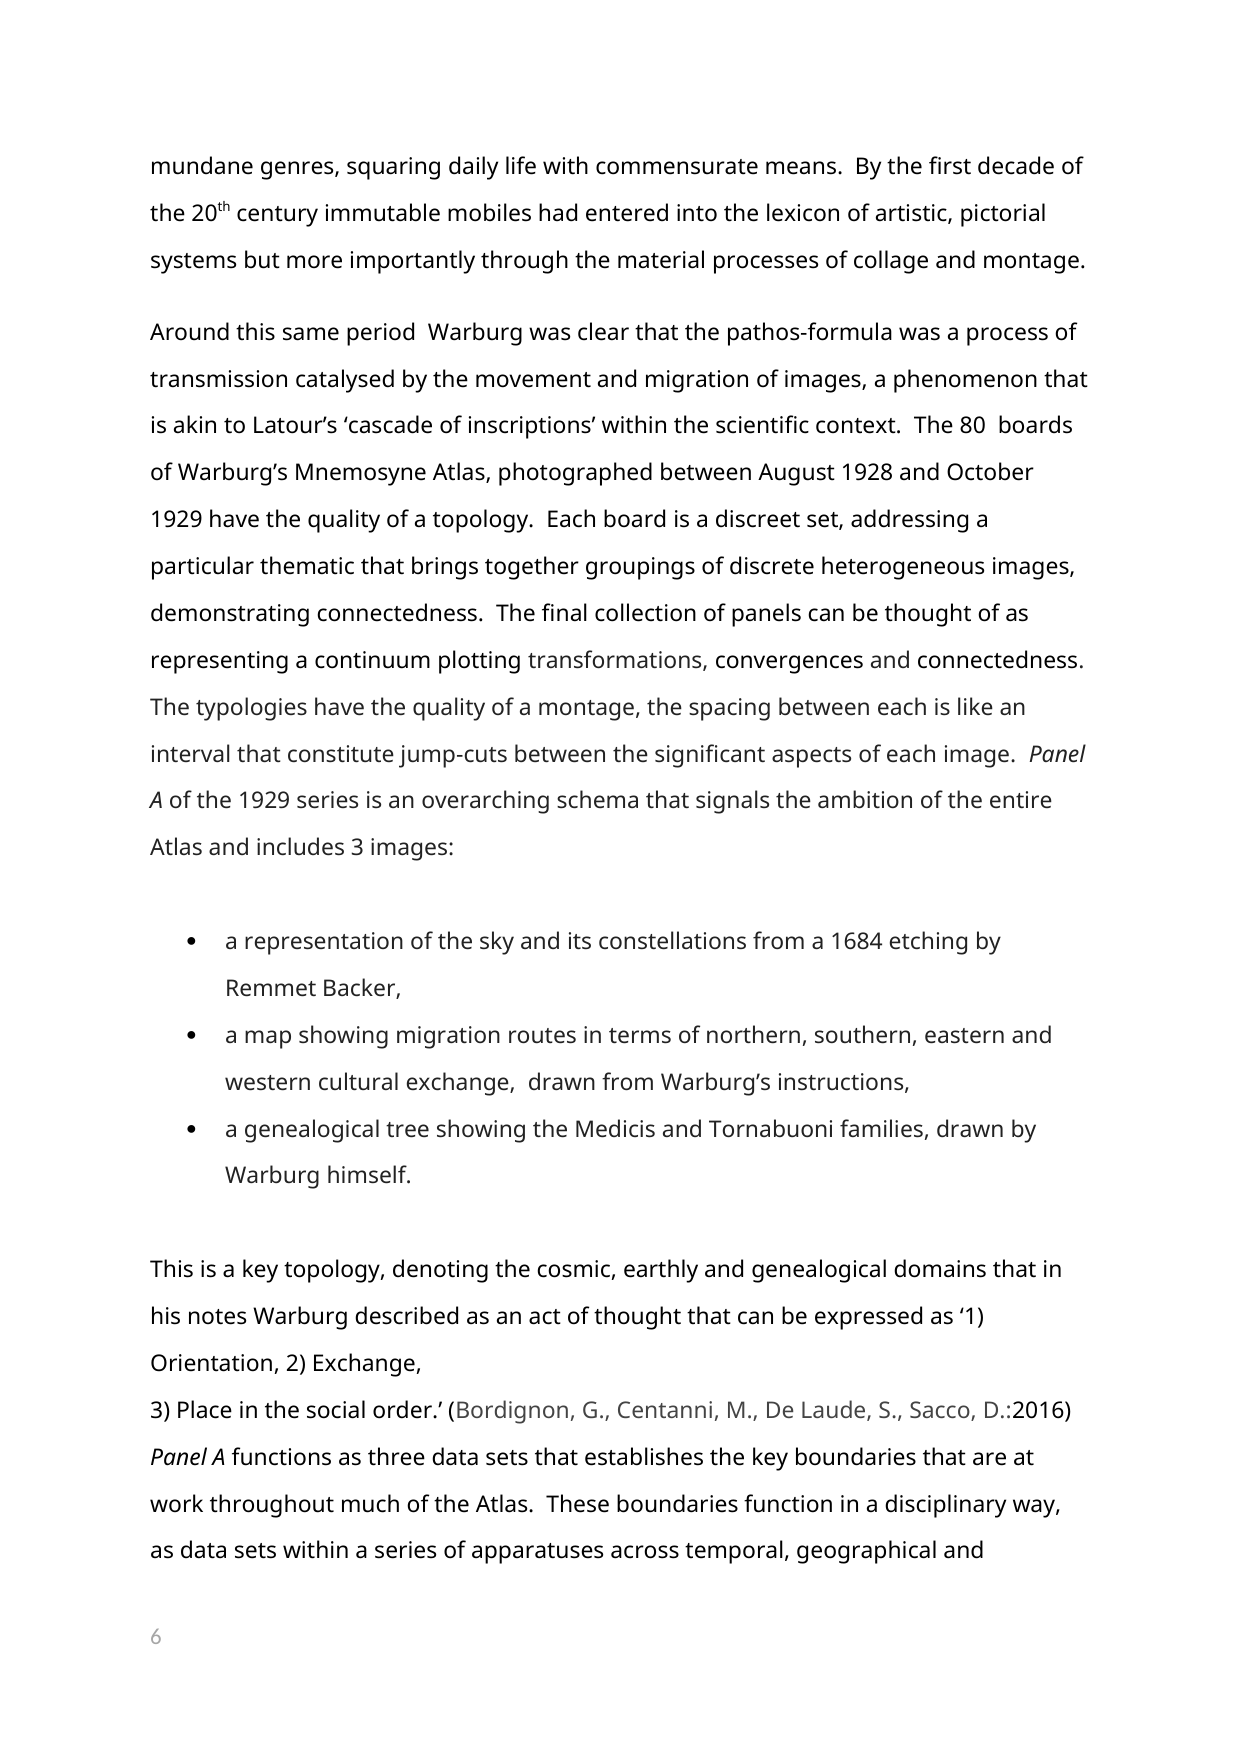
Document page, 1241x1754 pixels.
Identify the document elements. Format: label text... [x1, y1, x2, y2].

text This is a key topology, denoting the cosmic, earthly and genealogical domains that in his notes Warburg described as an act of thought that can be expressed as ‘1) Orientation, 2) Exchange, [150, 1253, 1090, 1378]
list a representation of the sky and its constellations from a 1684 etching by Remmet Backer, [187, 925, 1090, 1003]
list a genealogical tree showing the Medicis and Tornabuoni families, drawn by Warburg himself. [187, 1112, 1090, 1191]
text 3) Place in the social order.’ (Bordignon, G., Centanni, M., De Laude, S., Sacco, D.:2016) [150, 1394, 1090, 1425]
list a map showing migration routes in terms of northern, southern, eastern and western cultural exchange, drawn from Warburg’s instructions, [187, 1019, 1090, 1097]
text Around this same period Warburg was clear that the pathos-formula was a process of transmission catalysed by the movement and migration of images, a phenomenon that is akin to Latour’s ‘cascade of inscriptions’ within the scientific context. The 80 boards of Warburg’s Mnemosyne Atlas, photographed between August 1928 and October 1929 have the quality of a topology. Each board is a discreet set, addressing a particular thematic that brings together groupings of discrete heterogeneous images, demonstrating connectedness. The final collection of panels can be thought of as representing a continuum plotting transformations, convergences and connectedness. The typologies have the quality of a montage, the spacing between each is like an interval that constitute jump-cuts between the significant aspects of each image. Panel A of the 1929 series is an overarching schema that signals the ambition of the entire Atlas and includes 3 images: [150, 316, 1090, 862]
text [150, 150, 1090, 275]
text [150, 1441, 1090, 1566]
